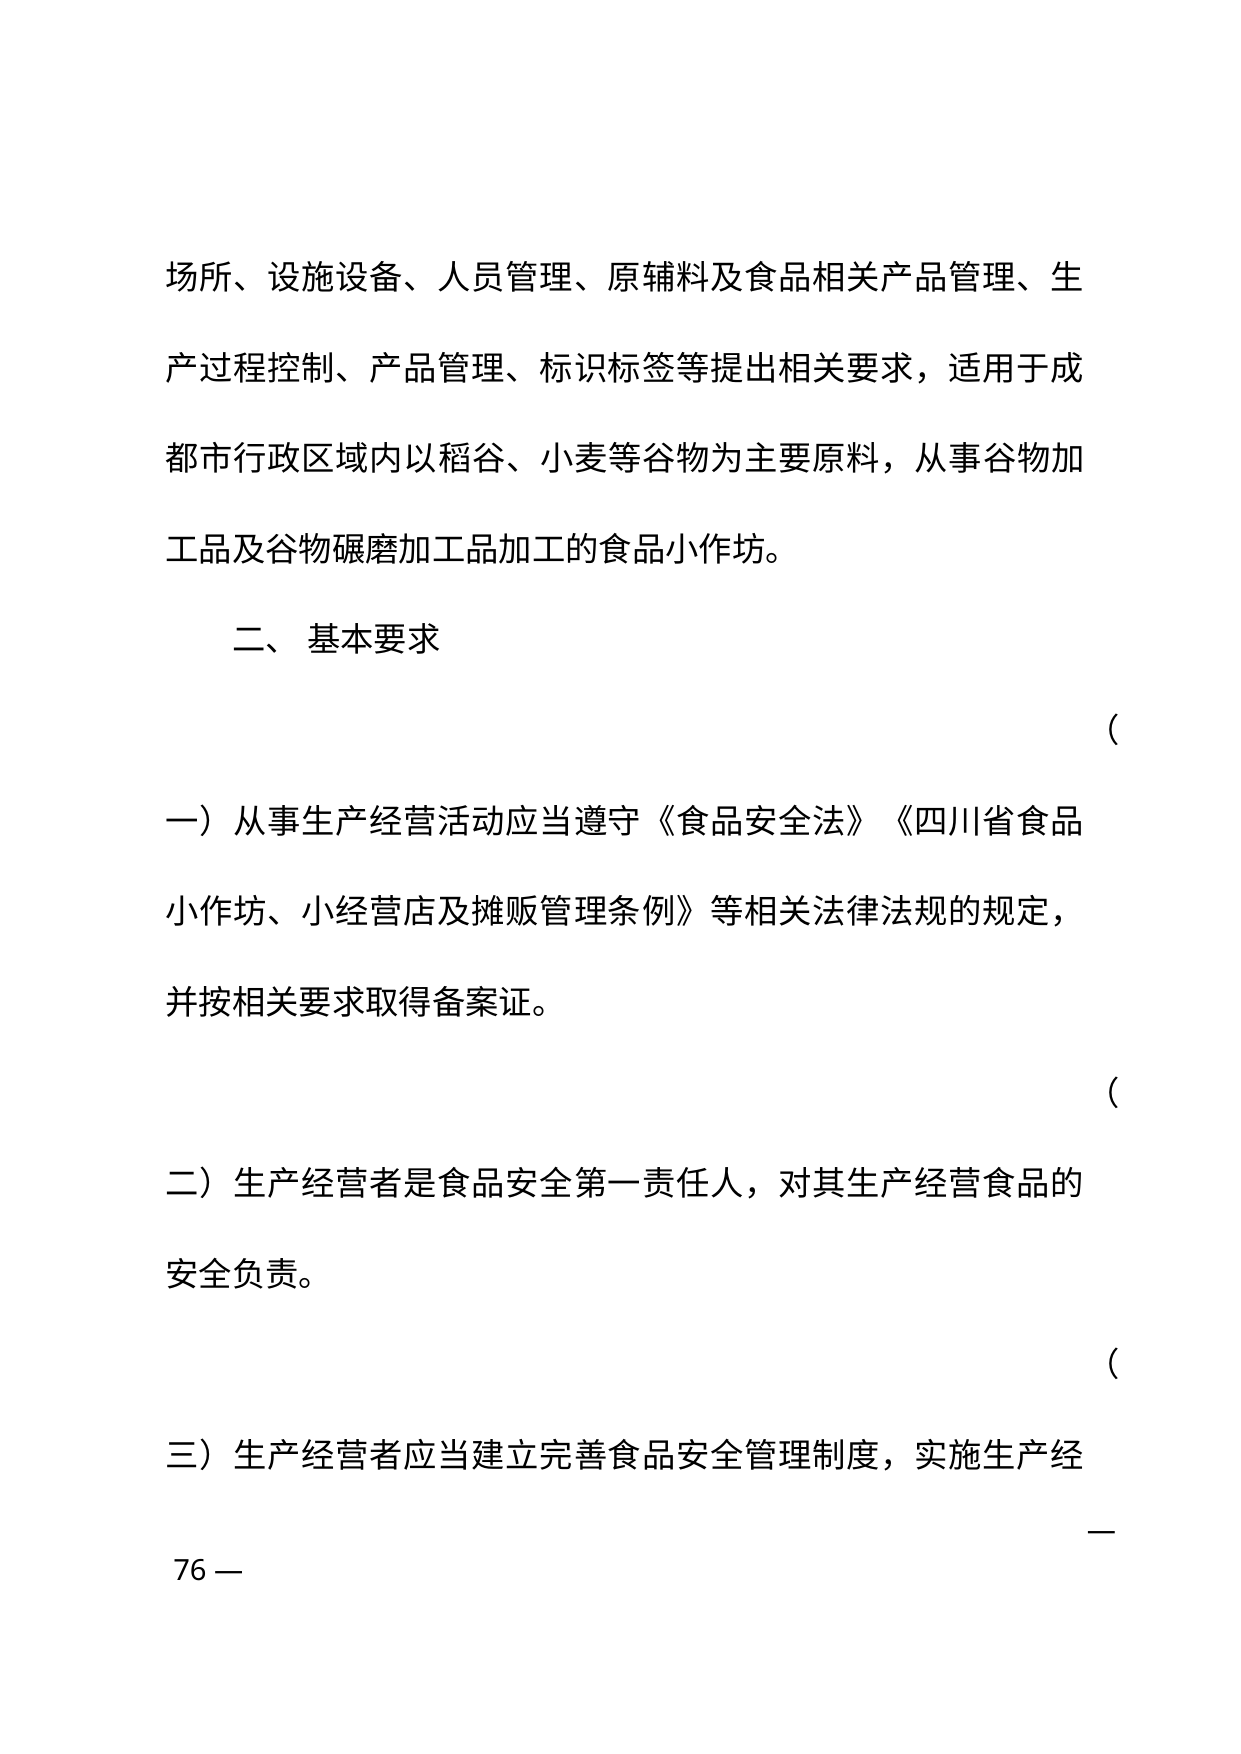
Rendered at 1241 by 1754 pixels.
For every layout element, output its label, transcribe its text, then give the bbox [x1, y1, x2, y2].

text （一）从事生产经营活动应当遵守《食品安全法》《四川省食品小作坊、小经营店及摊贩管理条例》等相关法律法规的规定，并按相关要求取得备案证。 [165, 683, 1087, 1045]
text （二）生产经营者是食品安全第一责任人，对其生产经营食品的安全负责。 [165, 1045, 1087, 1317]
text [165, 229, 1087, 592]
list 基本要求 [232, 592, 1087, 683]
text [165, 1317, 1087, 1498]
